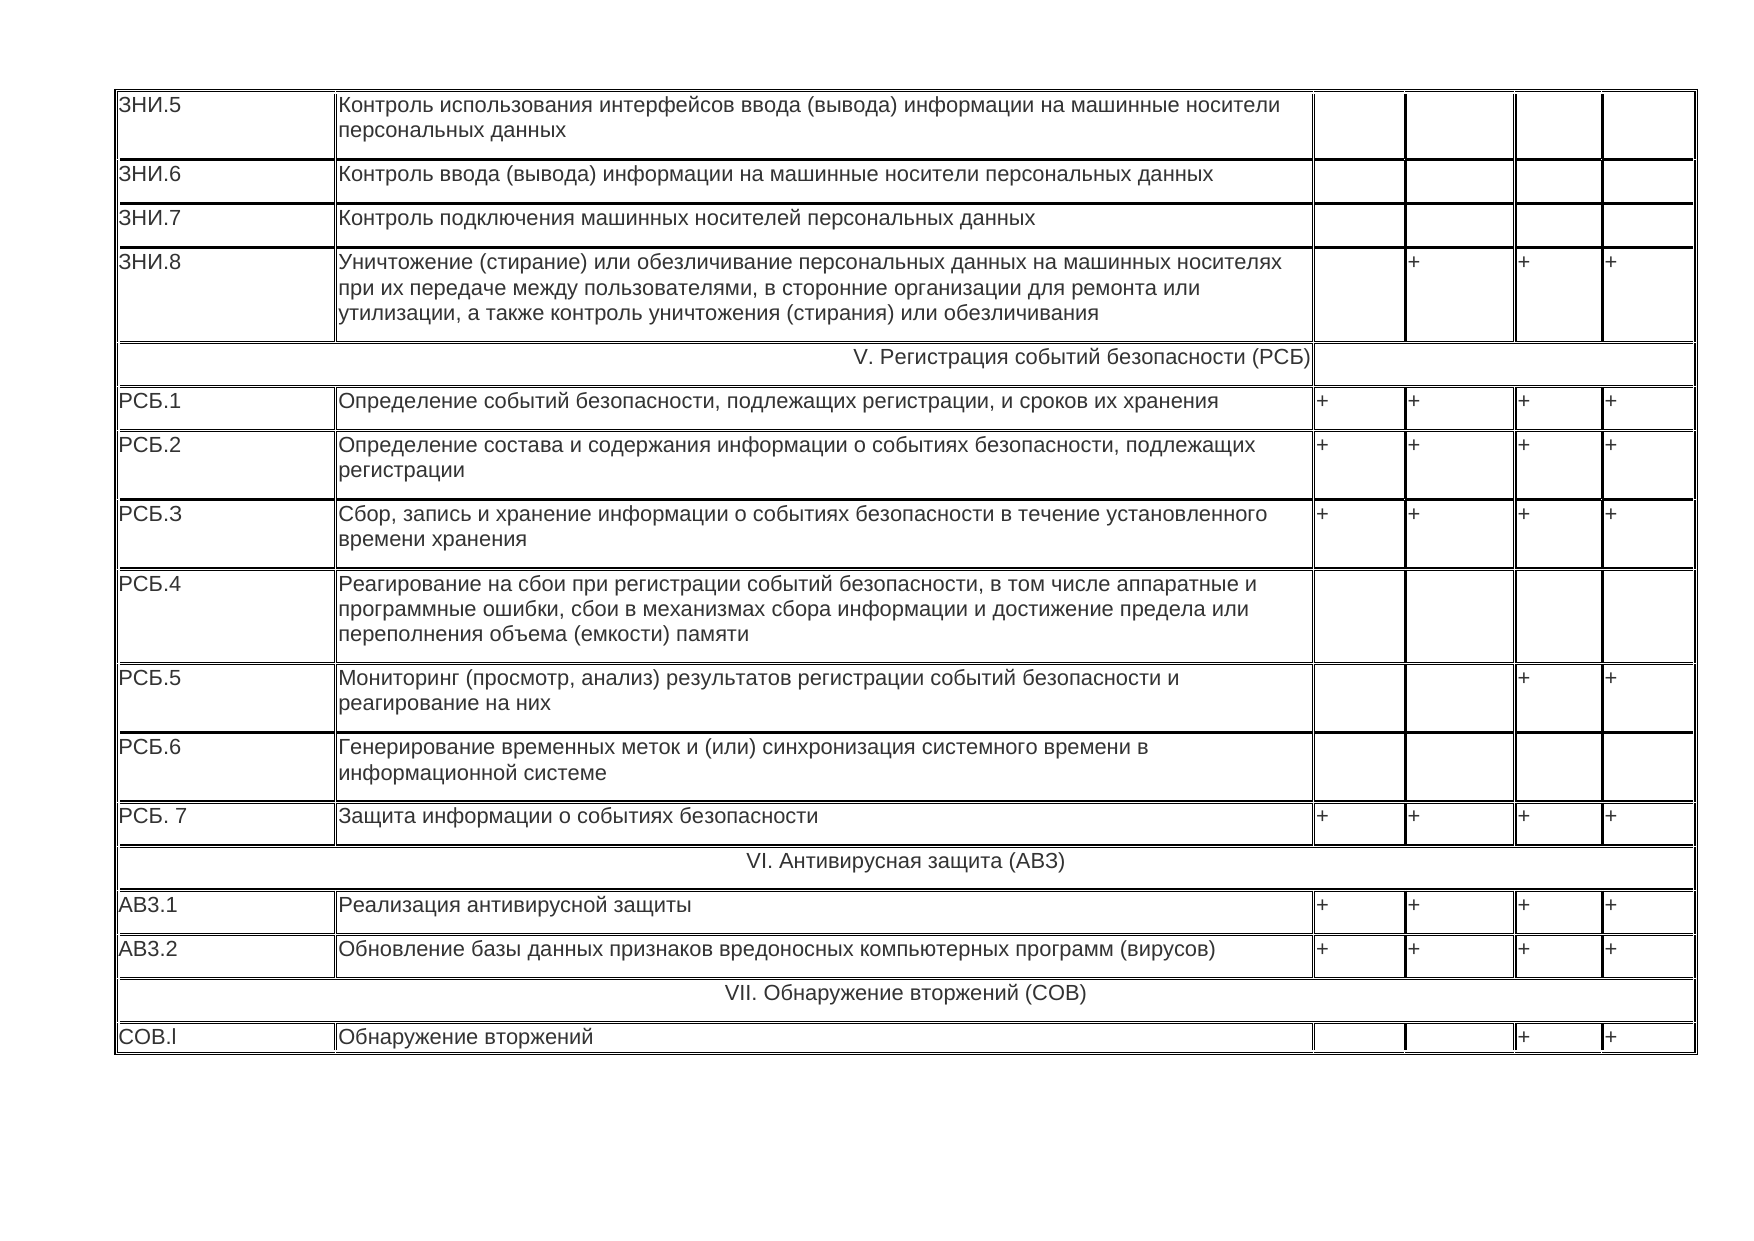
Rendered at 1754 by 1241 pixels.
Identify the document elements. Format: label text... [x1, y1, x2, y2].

table_cell [1314, 90, 1405, 158]
table_cell + [1517, 892, 1601, 932]
table_cell [1314, 341, 1696, 384]
table_cell + [1407, 892, 1513, 932]
table_cell + [1407, 936, 1513, 976]
table_cell ЗНИ.7 [118, 202, 334, 246]
table_cell Реагирование на сбои при регистрации событий безопасности, в том числе аппаратные и программные ошибки, сбои в механизмах сбора информации и достижение предела или переполнения объема (емкости) памяти [337, 571, 1312, 662]
table_cell Контроль ввода (вывода) информации на машинные носители персональных данных [337, 161, 1312, 202]
table_cell + [1602, 662, 1696, 731]
table_cell [1604, 567, 1695, 662]
table_cell Определение событий безопасности, подлежащих регистрации, и сроков их хранения [337, 388, 1312, 429]
table_cell + [1517, 936, 1601, 976]
table_cell + [1517, 432, 1601, 498]
table_cell + [1407, 388, 1513, 429]
table_cell + [1407, 432, 1513, 498]
table_cell [1407, 734, 1513, 800]
table_cell [1315, 665, 1404, 731]
table_cell Обновление базы данных признаков вредоносных компьютерных программ (вирусов) [337, 936, 1312, 976]
table_cell [1315, 734, 1404, 800]
table_cell [1604, 158, 1696, 202]
table_cell [1602, 92, 1694, 158]
table_cell + [1315, 432, 1404, 498]
table_cell + [1604, 888, 1695, 932]
table_cell [1315, 249, 1404, 341]
table_cell + [1602, 429, 1696, 498]
table_cell Реализация антивирусной защиты [337, 892, 1312, 932]
table_cell [1604, 202, 1694, 246]
table_cell Уничтожение (стирание) или обезличивание персональных данных на машинных носителях при их передаче между пользователями, в сторонние организации для ремонта или утилизации, а также контроль уничтожения (стирания) или обезличивания [337, 249, 1312, 341]
table_cell [1604, 731, 1694, 800]
table_cell РСБ.5 [116, 662, 336, 731]
table_cell [1517, 571, 1601, 662]
table_cell [1407, 571, 1513, 662]
table_cell VI. Антивирусная защита (АВЗ) [118, 844, 1695, 888]
table_cell + [1315, 501, 1404, 567]
table_cell [1314, 1024, 1405, 1052]
table_cell + [1315, 936, 1404, 976]
table_cell VII. Обнаружение вторжений (СОВ) [118, 976, 1695, 1021]
table_cell + [1604, 498, 1696, 567]
table_cell [1515, 90, 1602, 158]
table_cell Сбор, запись и хранение информации о событиях безопасности в течение установленного времени хранения [337, 501, 1312, 567]
table_cell + [1315, 804, 1404, 844]
table_cell РСБ.З [116, 498, 334, 567]
table_cell + [1517, 388, 1601, 429]
table_cell + [1517, 501, 1601, 567]
table_cell V. Регистрация событий безопасности (РСБ) [116, 341, 1313, 384]
table_cell + [1604, 246, 1694, 341]
table_cell Мониторинг (просмотр, анализ) результатов регистрации событий безопасности и реагирование на них [337, 665, 1312, 731]
table_cell + [1407, 804, 1513, 844]
table_cell + [1602, 1021, 1696, 1052]
table_cell ЗНИ.5 [118, 92, 336, 158]
table_cell РСБ.1 [118, 385, 334, 429]
table_cell [1517, 205, 1601, 246]
table_cell [1405, 1022, 1515, 1052]
table_cell + [1604, 385, 1695, 429]
table_cell [1315, 571, 1404, 662]
table_cell [1517, 734, 1601, 800]
table_cell [1407, 665, 1513, 731]
table_cell [1407, 161, 1513, 202]
table_cell Контроль подключения машинных носителей персональных данных [337, 205, 1312, 246]
table_cell [1407, 205, 1513, 246]
table_cell + [1315, 388, 1404, 429]
table_cell [1315, 205, 1404, 246]
table_cell ЗНИ.8 [118, 246, 334, 341]
table_cell + [1517, 665, 1601, 731]
table_cell + [1517, 804, 1601, 844]
table_cell + [1604, 933, 1695, 976]
table_cell [1405, 90, 1515, 158]
table_cell Генерирование временных меток и (или) синхронизация системного времени в информационной системе [337, 734, 1312, 800]
table_cell РСБ.4 [118, 567, 334, 662]
table_cell АВ3.2 [118, 933, 334, 976]
table_cell + [1407, 249, 1513, 341]
table_cell [1315, 161, 1404, 202]
table_cell Определение состава и содержания информации о событиях безопасности, подлежащих регистрации [337, 432, 1312, 498]
table_cell Контроль использования интерфейсов ввода (вывода) информации на машинные носители персональных данных [336, 92, 1313, 158]
table_cell + [1315, 892, 1404, 932]
table_cell [1517, 161, 1601, 202]
table_cell РСБ.2 [116, 429, 336, 498]
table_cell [336, 1024, 1313, 1052]
table_cell АВ3.1 [118, 888, 334, 932]
table_cell COB.l [116, 1021, 336, 1052]
table_cell + [1517, 249, 1601, 341]
table_cell + [1407, 501, 1513, 567]
table_cell Защита информации о событиях безопасности [337, 804, 1312, 844]
table_cell + [1604, 800, 1695, 844]
table_cell РСБ. 7 [118, 800, 334, 844]
table_cell + [1515, 1024, 1602, 1052]
table_cell ЗНИ.6 [116, 158, 334, 202]
table_cell РСБ.6 [118, 731, 334, 800]
